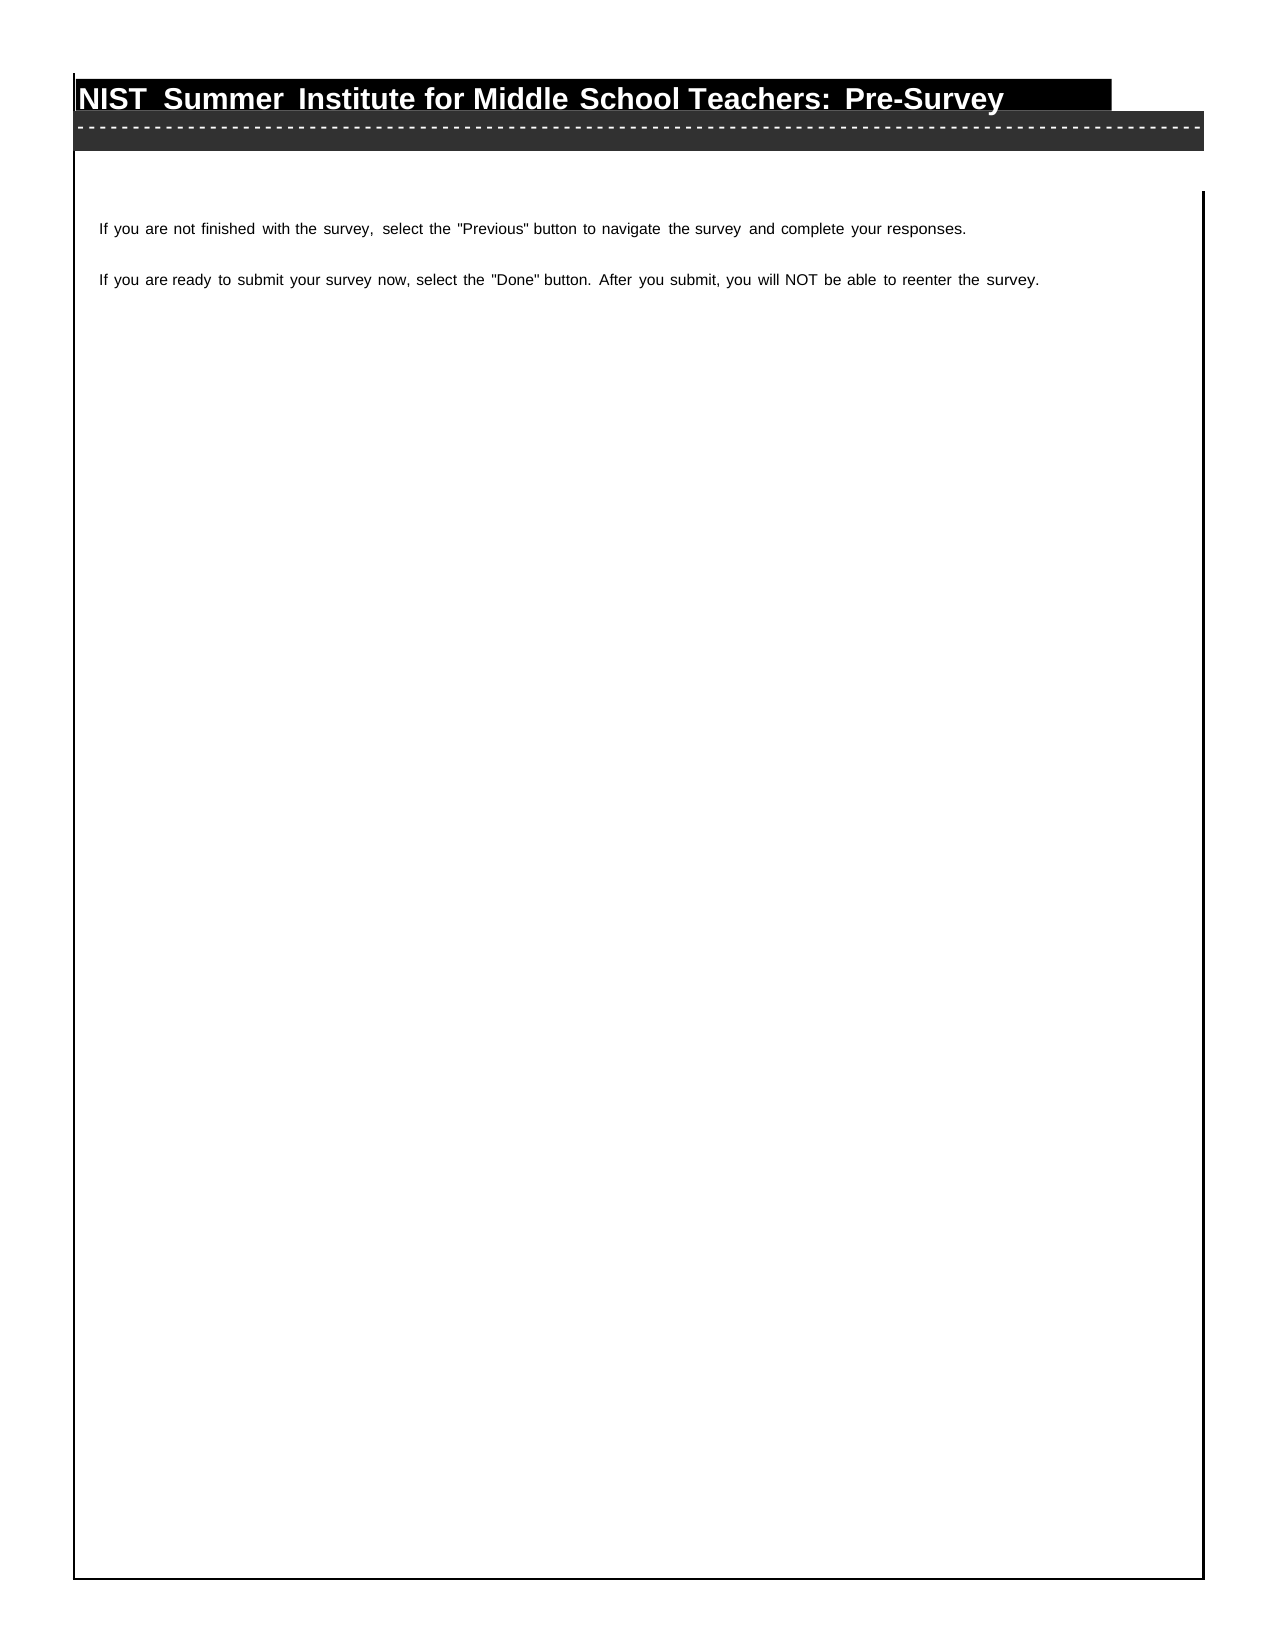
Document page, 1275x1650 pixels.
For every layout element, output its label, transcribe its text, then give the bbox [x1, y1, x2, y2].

text NIST Summer Institute for Middle School Teachers: Pre-Survey [78, 81, 1217, 116]
text If you are ready to submit your survey now, select the "Done" button. After you submit, you will NOT be able to reenter the survey. [99, 270, 1217, 288]
text ------------------------------------------------------------------------------------------------------ [75, 116, 1217, 142]
text If you are not finished with the survey, select the "Previous" button to navigate the survey and complete your responses. [99, 220, 1217, 238]
